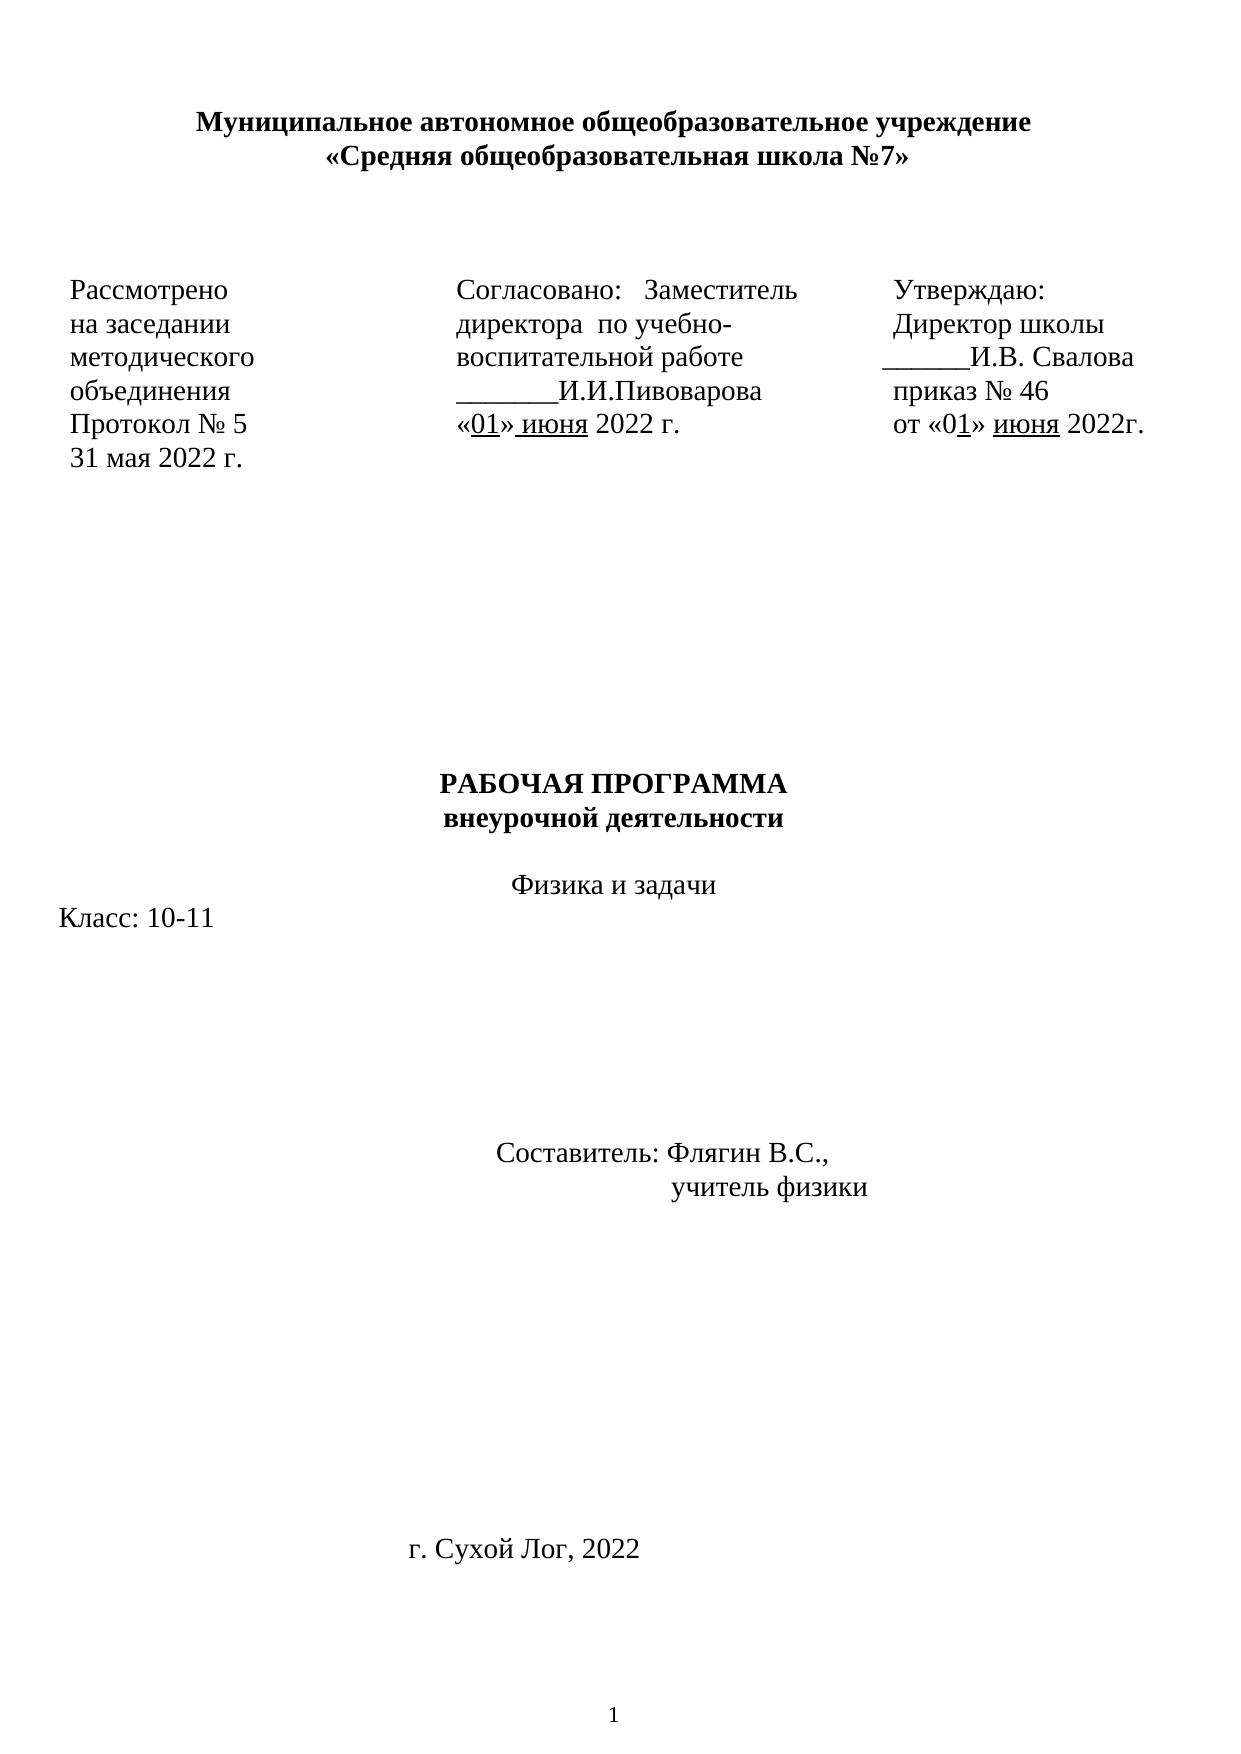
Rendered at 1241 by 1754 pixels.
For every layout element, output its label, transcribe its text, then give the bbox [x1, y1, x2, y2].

table_header Согласовано: Заместитель директора по учебно-воспитательной работе _______И.И.Пивоварова «01» июня 2022 г. [445, 272, 882, 532]
text «Средняя общеобразовательная школа №7» [58, 138, 1169, 172]
table_header Рассмотрено на заседании методического объединения Протокол № 5 31 мая 2022 г. [58, 272, 445, 532]
text Муниципальное автономное общеобразовательное учреждение [58, 104, 1169, 138]
text г. Сухой Лог, 2022 [58, 1531, 1169, 1564]
text внеурочной деятельности [58, 800, 1169, 833]
text Класс: 10-11 [58, 901, 1169, 934]
table_header Утверждаю: Директор школы ______И.В. Свалова приказ № 46 от «01» июня 2022г. [882, 272, 1240, 532]
text учитель физики [58, 1169, 1169, 1202]
text Составитель: Флягин В.С., [58, 1135, 1169, 1169]
text РАБОЧАЯ ПРОГРАММА [58, 766, 1169, 800]
text Физика и задачи [58, 867, 1169, 901]
